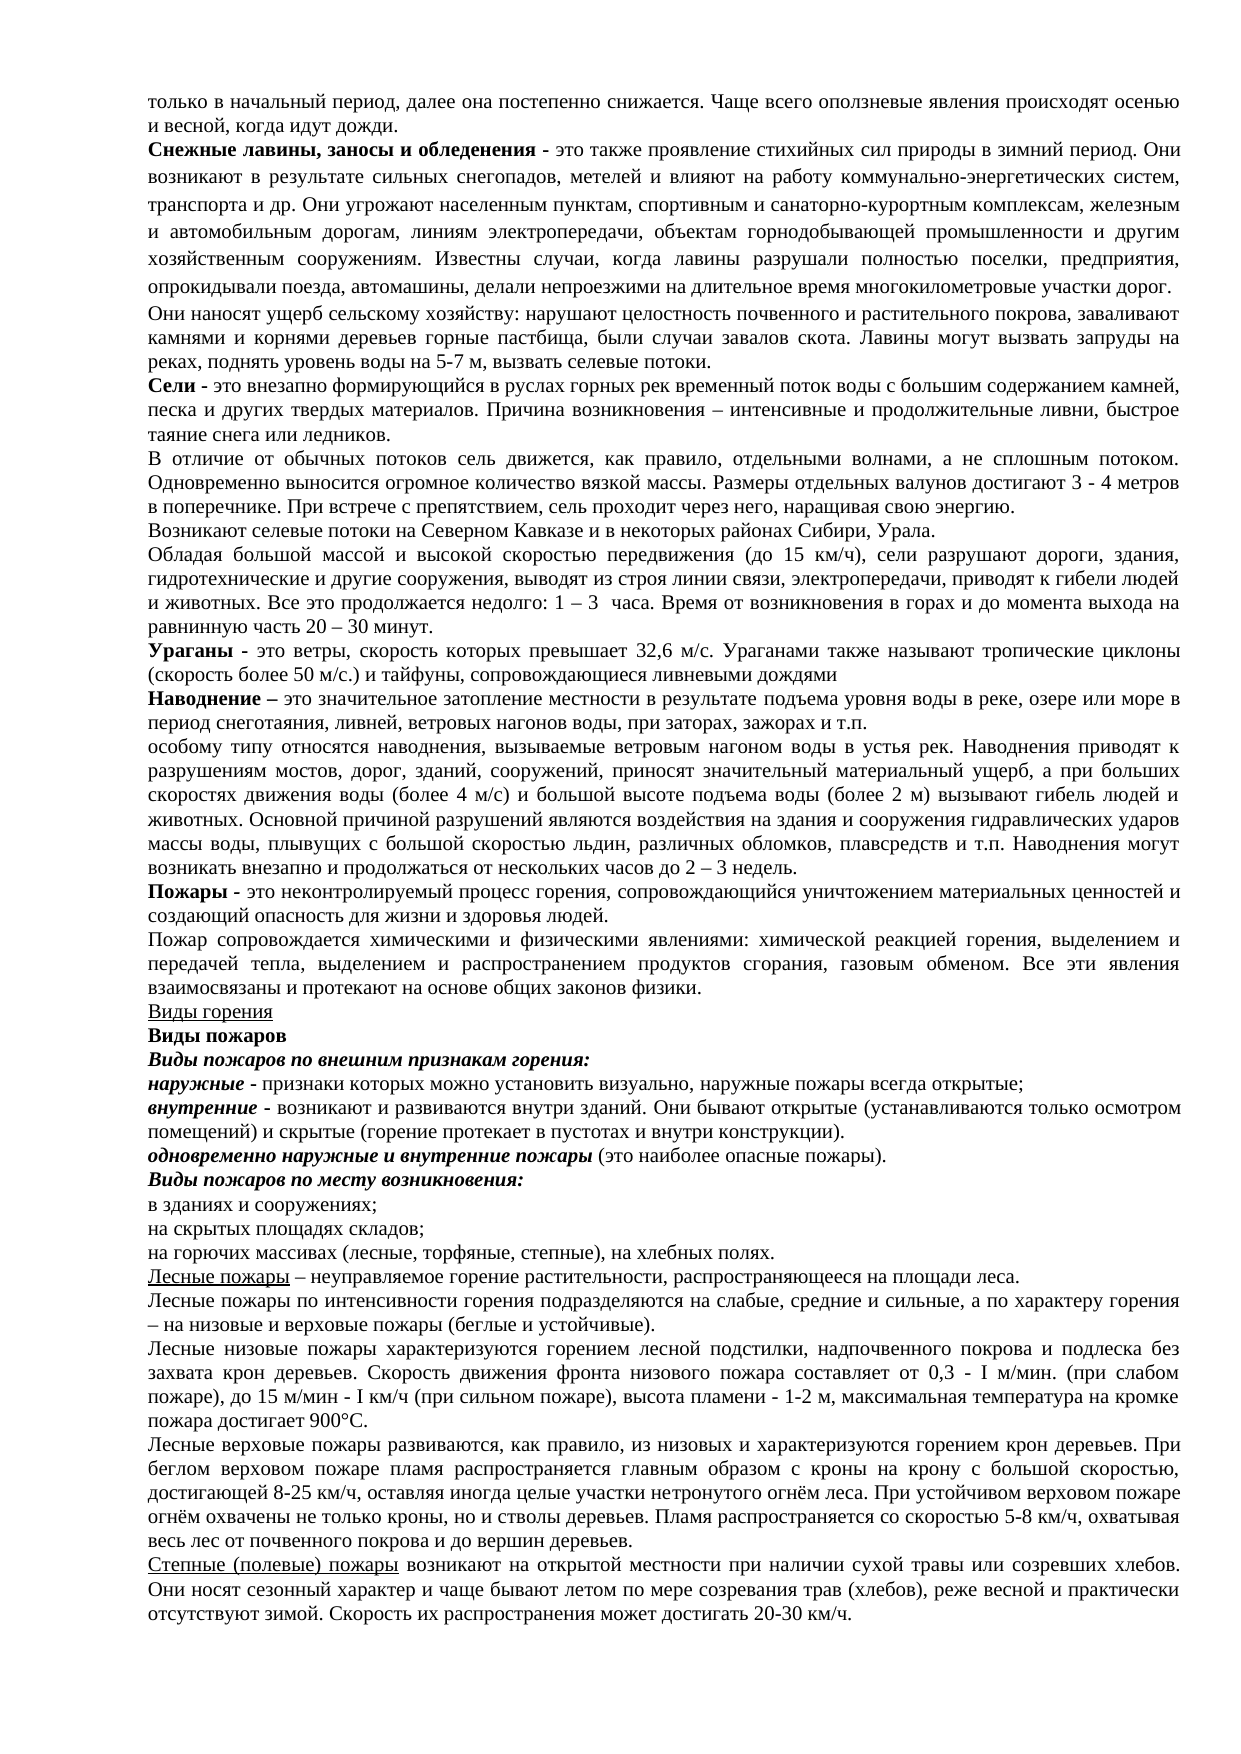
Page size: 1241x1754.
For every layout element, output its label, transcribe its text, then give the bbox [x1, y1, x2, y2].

text на горючих массивах (лесные, торфяные, степные), на хлебных полях. [148, 1239, 1181, 1264]
text Обладая большой массой и высокой скоростью передвижения (до ), сели разрушают дороги, здания, гидротехнические и другие сооружения, выводят из строя линии связи, электропередачи, приводят к гибели людей и животных. Все это продолжается недолго: 1 – 3 часа. Время от возникновения в горах и до момента выхода на равнинную часть 20 – 30 минут. [148, 542, 1181, 638]
text Степные (полевые) пожары возникают на открытой местности при наличии сухой травы или созревших хлебов. Они носят сезонный характер и чаще бывают летом по мере созревания трав (хлебов), реже весной и практически отсутствуют зимой. Скорость их распространения может достигать 20-. [148, 1552, 1181, 1624]
text Ураганы - это ветры, скорость которых превышает 32,6 м/с. Ураганами также называют тропические циклоны (скорость более 50 м/с.) и тайфуны, сопровождающиеся ливневыми дождями [148, 638, 1181, 686]
text внутренние - возникают и развиваются внутри зданий. Они бывают открытые (устанавливаются только осмотром помещений) и скрытые (горение протекает в пустотах и внутри конструкции). [148, 1095, 1181, 1143]
text Сели - это внезапно формирующийся в руслах горных рек временный поток воды с большим содержанием камней, песка и других твердых материалов. Причина возникновения – интенсивные и продолжительные ливни, быстрое таяние снега или ледников. [148, 373, 1181, 446]
text Виды пожаров по внешним признакам горения: [148, 1047, 1181, 1071]
text Лесные верховые пожары развиваются, как правило, из низовых и характеризуются горением крон деревьев. При беглом верховом пожаре пламя распространяется главным образом с кроны на крону с большой скоростью, достигающей 8-, оставляя иногда целые участки нетронутого огнём леса. При устойчивом верховом пожаре огнём охвачены не только кроны, но и стволы деревьев. Пламя распространяется со скоростью 5-, охватывая весь лес от почвенного покрова и до вершин деревьев. [148, 1432, 1181, 1552]
text Лесные низовые пожары характеризуются горением лесной подстилки, надпочвенного покрова и подлеска без захвата крон деревьев. Скорость движения фронта низового пожара составляет от 0,3 - I м/мин. (при слабом пожаре), до 15 м/мин - I км/ч (при сильном пожаре), высота пламени - 1-, максимальная температура на кромке пожара достигает 900°С. [148, 1336, 1181, 1432]
text Виды пожаров по месту возникновения: [148, 1167, 1181, 1191]
text Они наносят ущерб сельскому хозяйству: нарушают целостность почвенного и растительного покрова, заваливают камнями и корнями деревьев горные пастбища, были случаи завалов скота. Лавины могут вызвать запруды на реках, поднять уровень воды на 5-, вызвать селевые потоки. [148, 301, 1181, 373]
text на скрытых площадях складов; [148, 1216, 1181, 1239]
text Виды горения [148, 999, 1181, 1023]
text Возникают селевые потоки на Северном Кавказе и в некоторых районах Сибири, Урала. [148, 518, 1181, 542]
text в зданиях и сооружениях; [148, 1191, 1181, 1216]
text В отличие от обычных потоков сель движется, как правило, отдельными волнами, а не сплошным потоком. Одновременно выносится огромное количество вязкой массы. Размеры отдельных валунов достигают 3 - в поперечнике. При встрече с препятствием, сель проходит через него, наращивая свою энергию. [148, 446, 1181, 518]
text Пожар сопровождается химическими и физическими явлениями: химической реакцией горения, выделением и передачей тепла, выделением и распространением продуктов сгорания, газовым обменом. Все эти явления взаимосвязаны и протекают на основе общих законов физики. [148, 927, 1181, 999]
text Виды пожаров [148, 1023, 1181, 1047]
text наружные - признаки которых можно установить визуально, наружные пожары всегда открытые; [148, 1071, 1181, 1095]
text Снежные лавины, заносы и обледенения - это также проявление стихийных сил природы в зимний период. Они возникают в результате сильных снегопадов, метелей и влияют на работу коммунально-энергетических систем, транспорта и др. Они угрожают населенным пунктам, спортивным и санаторно-курортным комплексам, железным и автомобильным дорогам, линиям электропередачи, объектам горнодобывающей промышленности и другим хозяйственным сооружениям. Известны случаи, когда лавины разрушали полностью поселки, предприятия, опрокидывали поезда, автомашины, делали непроезжими на длительное время многокилометровые участки дорог. [148, 137, 1181, 298]
text одновременно наружные и внутренние пожары (это наиболее опасные пожары). [148, 1143, 1181, 1167]
text особому типу относятся наводнения, вызываемые ветровым нагоном воды в устья рек. Наводнения приводят к разрушениям мостов, дорог, зданий, сооружений, приносят значительный материальный ущерб, а при больших скоростях движения воды (более 4 м/с) и большой высоте подъема воды (более 2 м) вызывают гибель людей и животных. Основной причиной разрушений являются воздействия на здания и сооружения гидравлических ударов массы воды, плывущих с большой скоростью льдин, различных обломков, плавсредств и т.п. Наводнения могут возникать внезапно и продолжаться от нескольких часов до 2 – 3 недель. [148, 734, 1181, 879]
text Лесные пожары – неуправляемое горение растительности, распространяющееся на площади леса. [148, 1264, 1181, 1288]
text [148, 89, 1181, 137]
text Лесные пожары по интенсивности горения подразделяются на слабые, средние и сильные, а по характеру горения – на низовые и верховые пожары (беглые и устойчивые). [148, 1288, 1181, 1336]
text Пожары - это неконтролируемый процесс горения, сопровождающийся уничтожением материальных ценностей и создающий опасность для жизни и здоровья людей. [148, 879, 1181, 927]
text Наводнение – это значительное затопление местности в результате подъема уровня воды в реке, озере или море в период снеготаяния, ливней, ветровых нагонов воды, при заторах, зажорах и т.п. [148, 686, 1181, 734]
